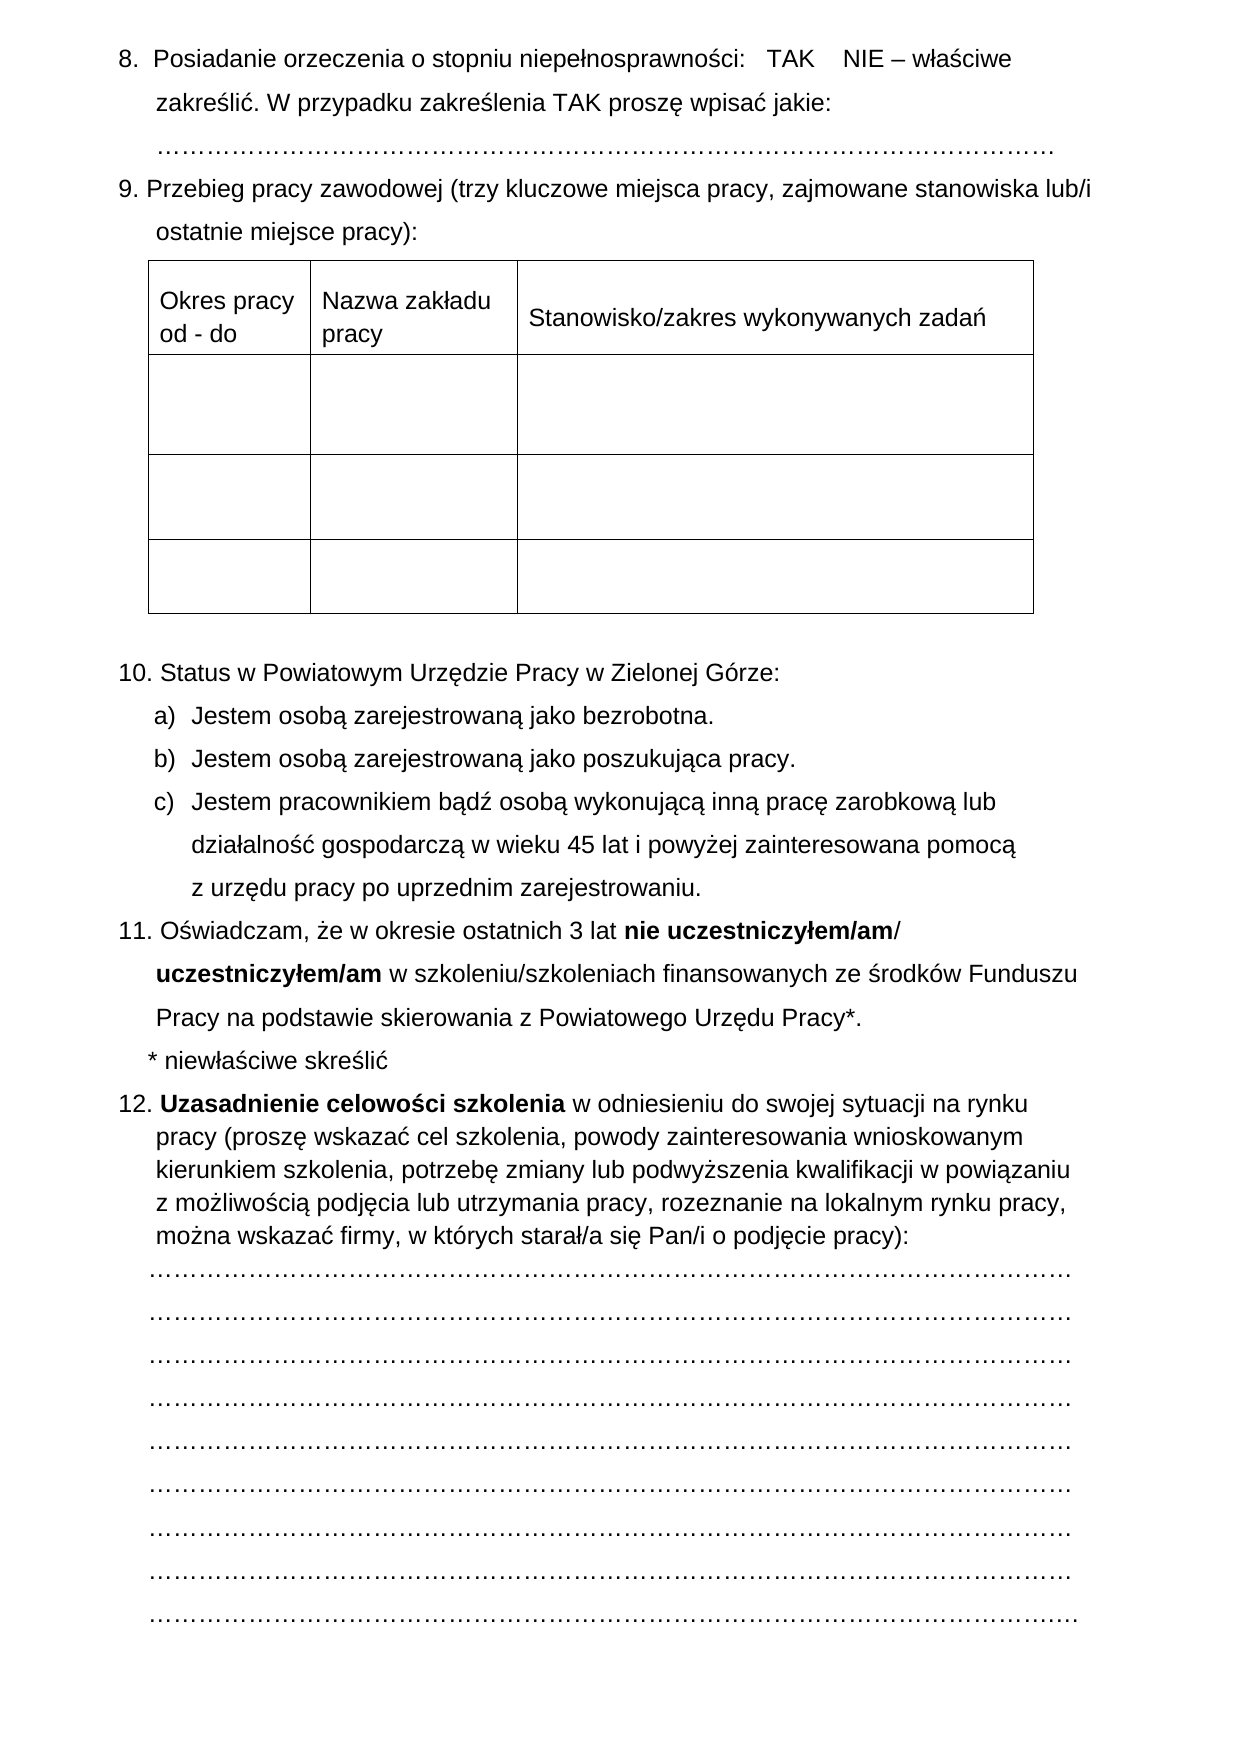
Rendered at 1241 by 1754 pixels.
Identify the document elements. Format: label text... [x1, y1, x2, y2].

list Status w Powiatowym Urzędzie Pracy w Zielonej Górze: [118, 657, 1093, 686]
text ………………………………………………………………………………………………………………………………………………………………………………………………….… [148, 1556, 1093, 1628]
table_header Okres pracy od - do [149, 261, 310, 353]
list Posiadanie orzeczenia o stopniu niepełnosprawności: TAK NIE – właściwe zakreślić. W przypadku zakreślenia TAK proszę wpisać jakie: ……………………………………………………………………………………………… [118, 44, 1093, 159]
table_cell [149, 355, 310, 454]
list Przebieg pracy zawodowej (trzy kluczowe miejsca pracy, zajmowane stanowiska lub/i ostatnie miejsce pracy): [118, 174, 1093, 246]
table_cell [518, 455, 1033, 539]
list Oświadczam, że w okresie ostatnich 3 lat nie uczestniczyłem/am/ uczestniczyłem/am w szkoleniu/szkoleniach finansowanych ze środków Funduszu Pracy na podstawie skierowania z Powiatowego Urzędu Pracy*. [118, 916, 1093, 1031]
text * niewłaściwe skreślić [148, 1046, 1093, 1074]
table_cell [518, 540, 1033, 613]
text ………………………………………………………………………………………………………………………………………………………………………………………………………………………………………………………………………………………………………………………………………………………………………………………………………………………………………………………………………………………………………………………………………………………………………………………………………………………………………………………………………………………………………………… [148, 1254, 1093, 1541]
table_cell [311, 540, 517, 613]
list Jestem osobą zarejestrowaną jako bezrobotna. [153, 701, 1093, 729]
list Jestem osobą zarejestrowaną jako poszukująca pracy. [153, 744, 1093, 772]
table_cell [311, 455, 517, 539]
table_header Nazwa zakładu pracy [311, 261, 517, 353]
list Uzasadnienie celowości szkolenia w odniesieniu do swojej sytuacji na rynku pracy (proszę wskazać cel szkolenia, powody zainteresowania wnioskowanym kierunkiem szkolenia, potrzebę zmiany lub podwyższenia kwalifikacji w powiązaniu z możliwością podjęcia lub utrzymania pracy, rozeznanie na lokalnym rynku pracy, można wskazać firmy, w których starał/a się Pan/i o podjęcie pracy): [118, 1089, 1093, 1249]
list Jestem pracownikiem bądź osobą wykonującą inną pracę zarobkową lub działalność gospodarczą w wieku 45 lat i powyżej zainteresowana pomocą z urzędu pracy po uprzednim zarejestrowaniu. [153, 787, 1093, 902]
table_cell [149, 540, 310, 613]
table_cell [311, 355, 517, 454]
table_header Stanowisko/zakres wykonywanych zadań [518, 261, 1033, 353]
table_cell [149, 455, 310, 539]
table_cell [518, 355, 1033, 454]
